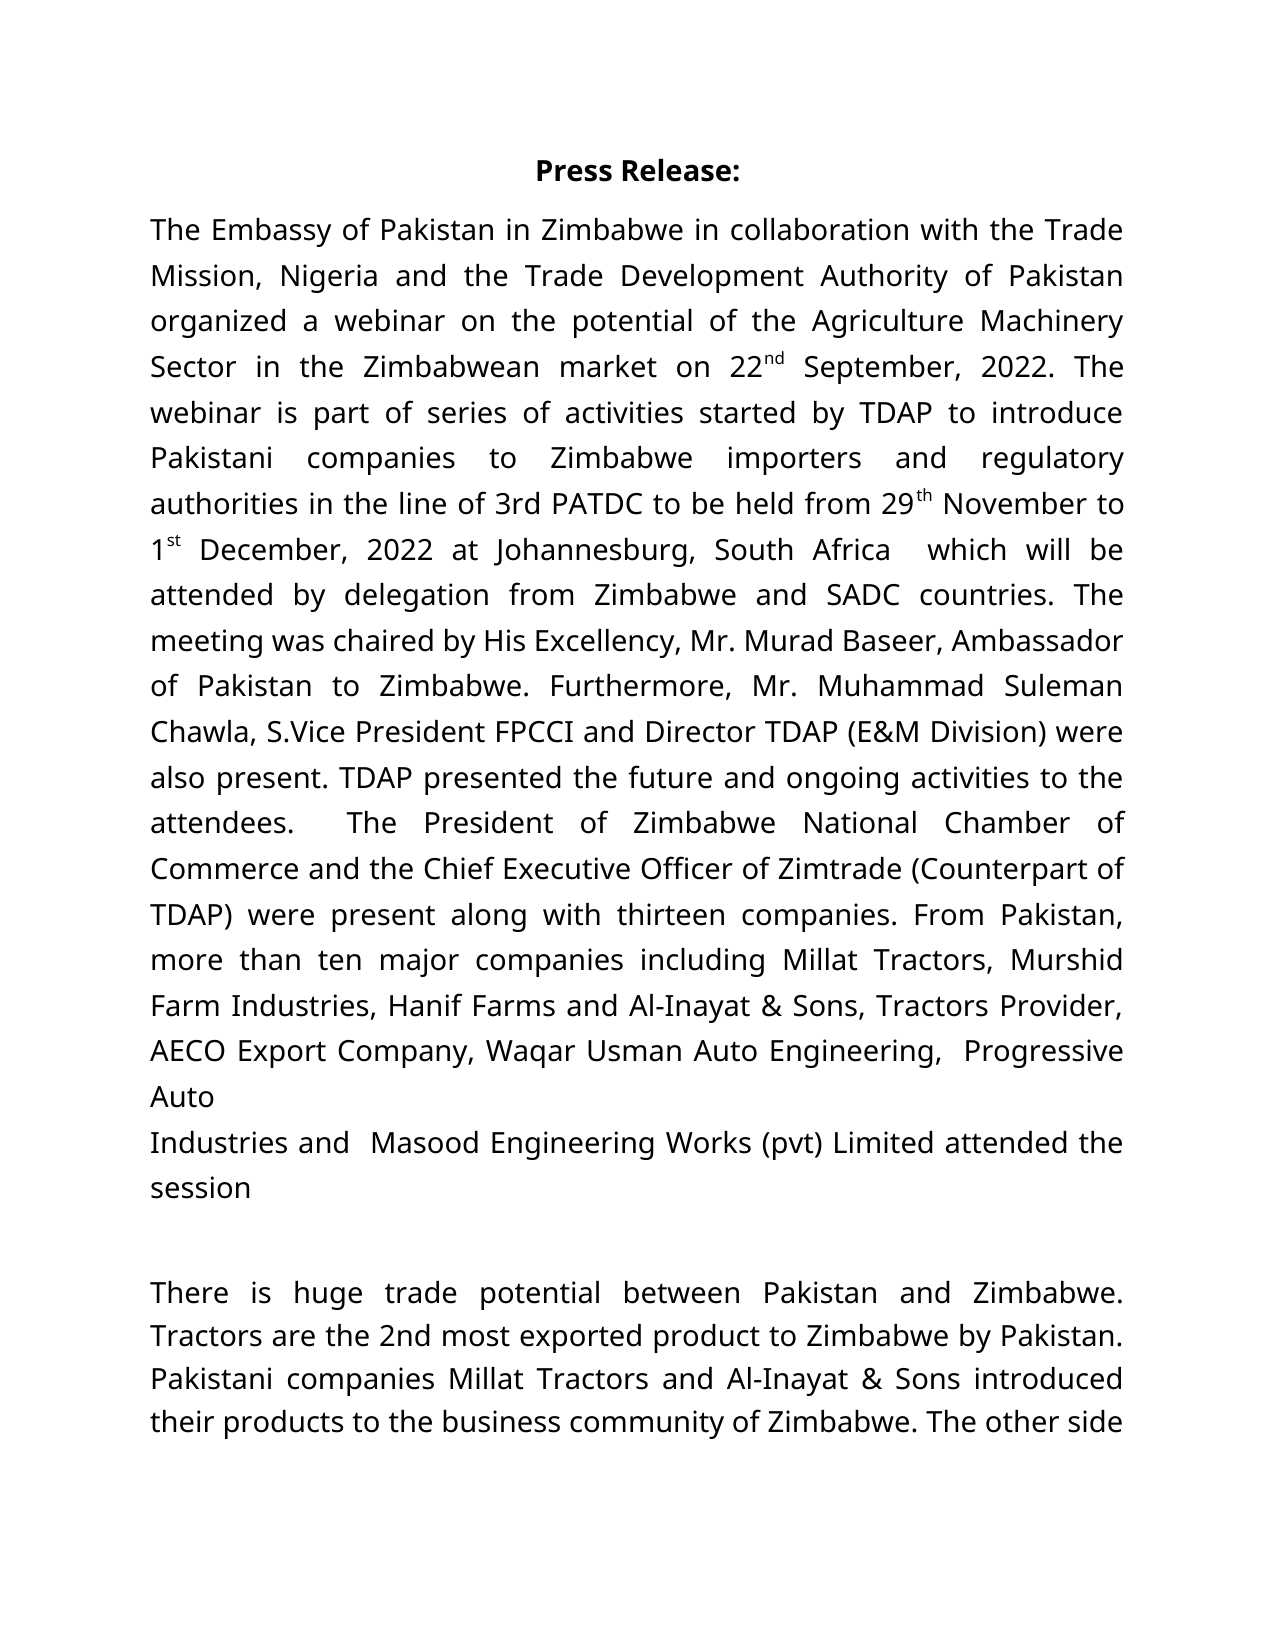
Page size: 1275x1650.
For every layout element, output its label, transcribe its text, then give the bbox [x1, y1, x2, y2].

text The Embassy of Pakistan in Zimbabwe in collaboration with the Trade Mission, Nigeria and the Trade Development Authority of Pakistan organized a webinar on the potential of the Agriculture Machinery Sector in the Zimbabwean market on 22nd September, 2022. The webinar is part of series of activities started by TDAP to introduce Pakistani companies to Zimbabwe importers and regulatory authorities in the line of 3rd PATDC to be held from 29th November to 1st December, 2022 at Johannesburg, South Africa which will be attended by delegation from Zimbabwe and SADC countries. The meeting was chaired by His Excellency, Mr. Murad Baseer, Ambassador of Pakistan to Zimbabwe. Furthermore, Mr. Muhammad Suleman Chawla, S.Vice President FPCCI and Director TDAP (E&M Division) were also present. TDAP presented the future and ongoing activities to the attendees. The President of Zimbabwe National Chamber of Commerce and the Chief Executive Officer of Zimtrade (Counterpart of TDAP) were present along with thirteen companies. From Pakistan, more than ten major companies including Millat Tractors, Murshid Farm Industries, Hanif Farms and Al-Inayat & Sons, Tractors Provider, AECO Export Company, Waqar Usman Auto Engineering, Progressive Auto [150, 209, 1125, 1116]
text Industries and Masood Engineering Works (pvt) Limited attended the session [150, 1122, 1125, 1207]
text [150, 1273, 1125, 1441]
text Press Release: [150, 150, 1125, 190]
